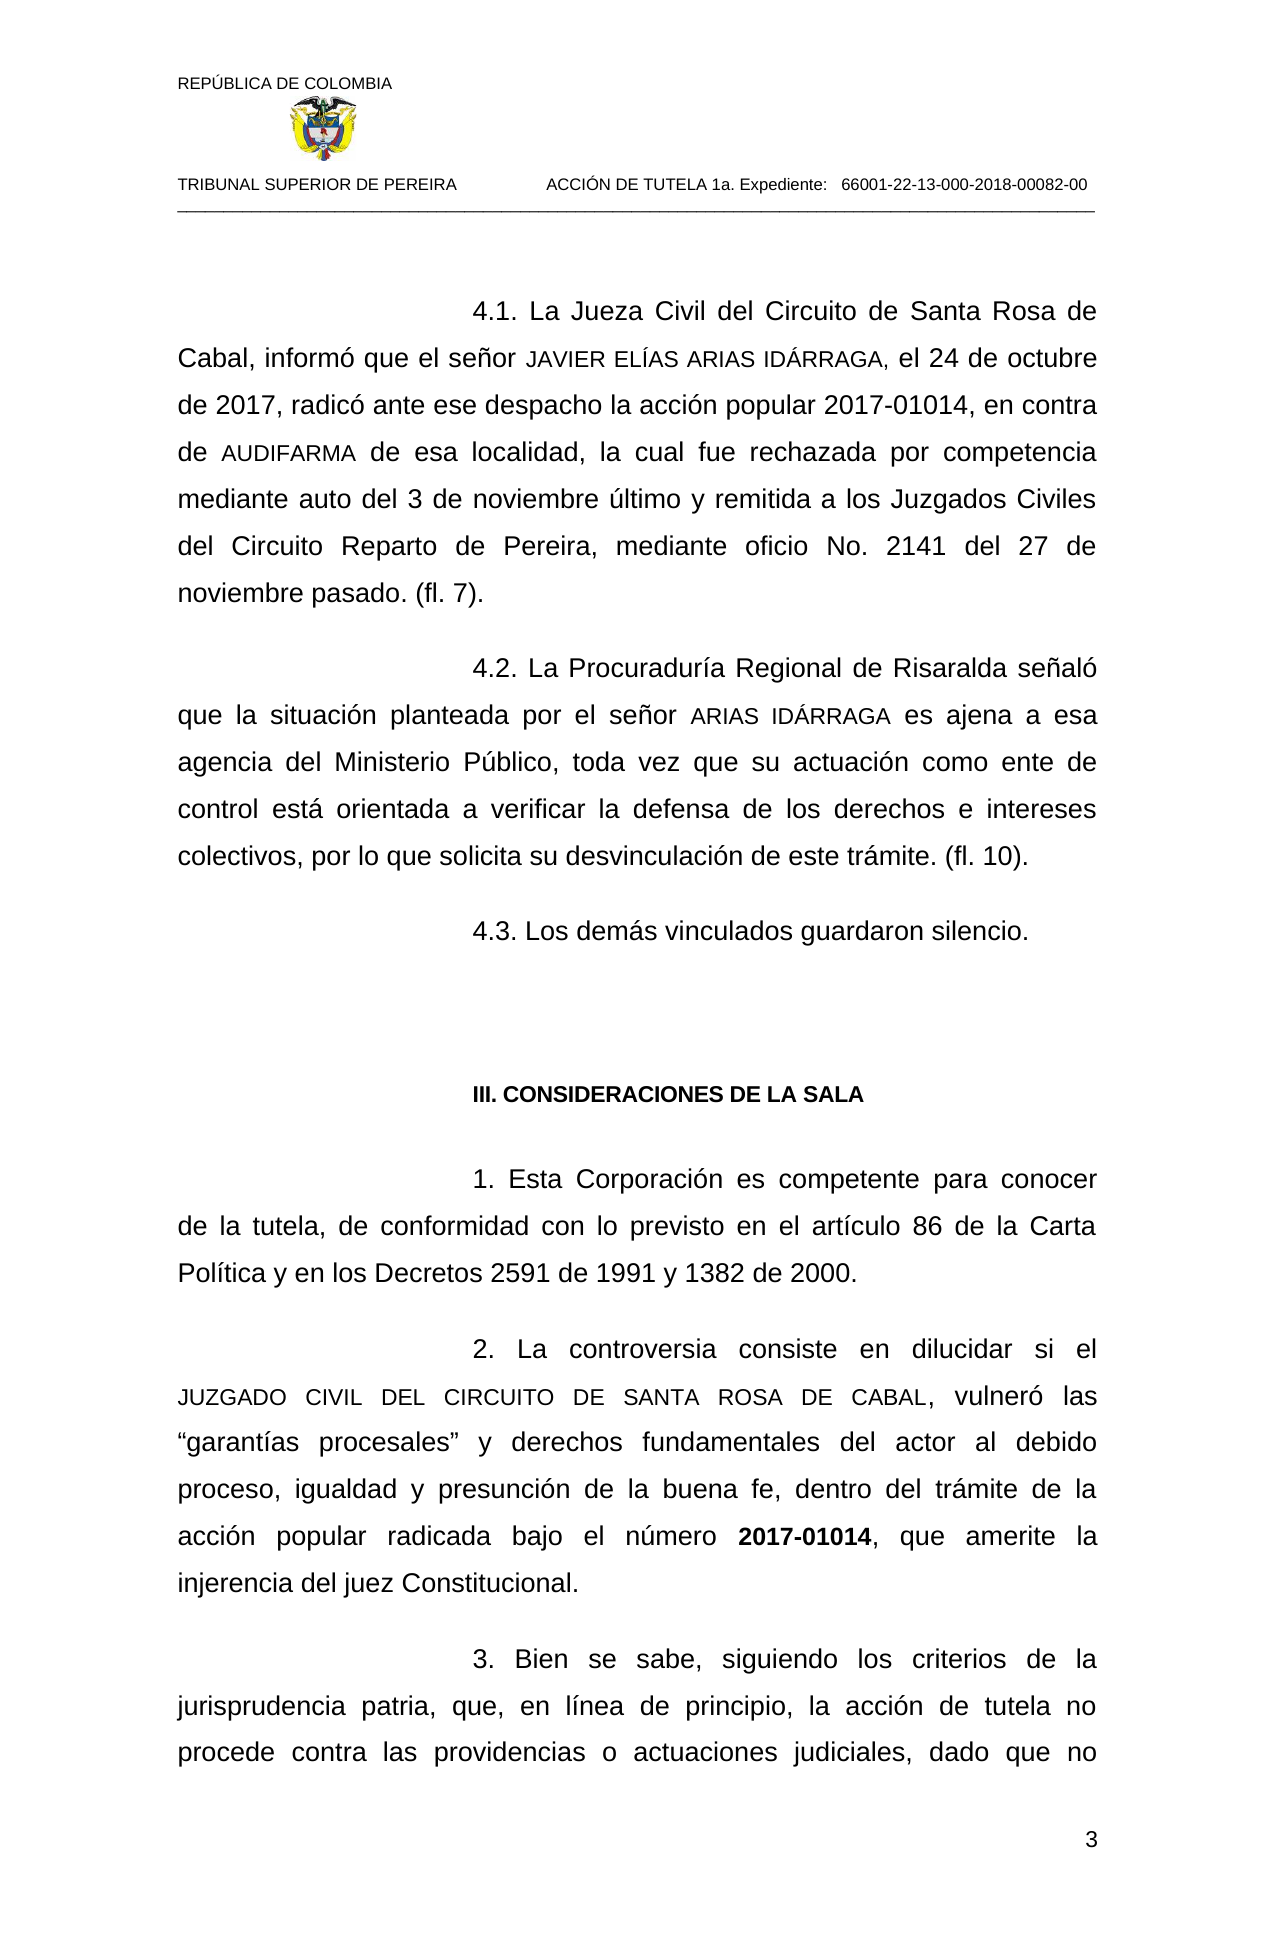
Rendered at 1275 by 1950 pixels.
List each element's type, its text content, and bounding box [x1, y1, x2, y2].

text III. CONSIDERACIONES DE LA SALA [177, 1081, 1098, 1107]
text 2. La controversia consiste en dilucidar si el JUZGADO CIVIL DEL CIRCUITO DE SANTA ROSA DE CABAL, vulneró las “garantías procesales” y derechos fundamentales del actor al debido proceso, igualdad y presunción de la buena fe, dentro del trámite de la acción popular radicada bajo el número 2017-01014, que amerite la injerencia del juez Constitucional. [177, 1333, 1098, 1598]
text 4.2. La Procuraduría Regional de Risaralda señaló que la situación planteada por el señor ARIAS IDÁRRAGA es ajena a esa agencia del Ministerio Público, toda vez que su actuación como ente de control está orientada a verificar la defensa de los derechos e intereses colectivos, por lo que solicita su desvinculación de este trámite. (fl. 10). [177, 652, 1098, 871]
text 1. Esta Corporación es competente para conocer de la tutela, de conformidad con lo previsto en el artículo 86 de la Carta Política y en los Decretos 2591 de 1991 y 1382 de 2000. [177, 1163, 1098, 1288]
picture [289, 96, 357, 161]
text 4.3. Los demás vinculados guardaron silencio. [177, 915, 1098, 947]
text 4.1. La Jueza Civil del Circuito de Santa Rosa de Cabal, informó que el señor JAVIER ELÍAS ARIAS IDÁRRAGA, el 24 de octubre de 2017, radicó ante ese despacho la acción popular 2017-01014, en contra de AUDIFARMA de esa localidad, la cual fue rechazada por competencia mediante auto del 3 de noviembre último y remitida a los Juzgados Civiles del Circuito Reparto de Pereira, mediante oficio No. 2141 del 27 de noviembre pasado. (fl. 7). [177, 295, 1098, 608]
